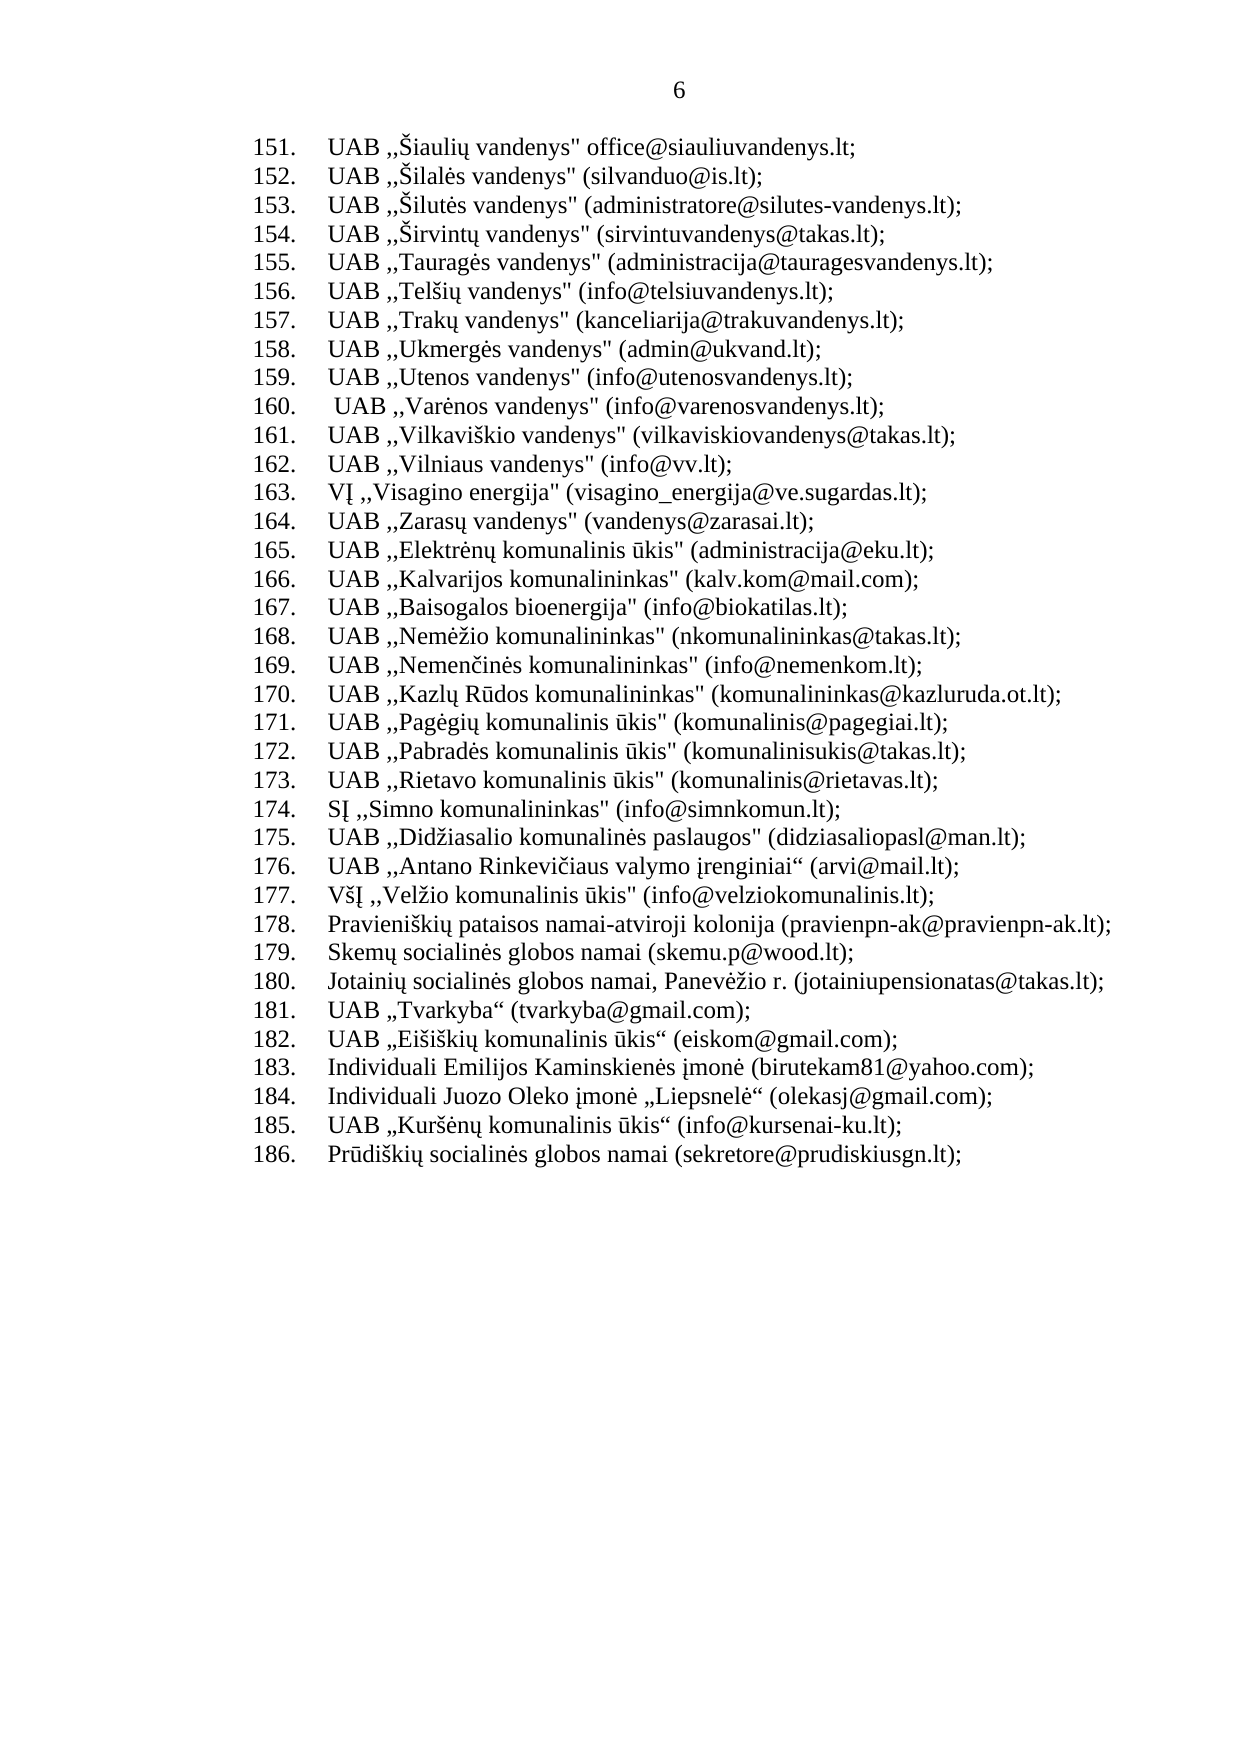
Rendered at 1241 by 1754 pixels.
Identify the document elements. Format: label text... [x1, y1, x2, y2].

list UAB ,,Rietavo komunalinis ūkis" (komunalinis@rietavas.lt); [177, 765, 1181, 794]
list UAB ,,Nemėžio komunalininkas" (nkomunalininkas@takas.lt); [177, 621, 1181, 650]
list UAB ,,Ukmergės vandenys" (admin@ukvand.lt); [177, 334, 1181, 362]
list Individuali Emilijos Kaminskienės įmonė (birutekam81@yahoo.com); [177, 1052, 1181, 1081]
list UAB ,,Širvintų vandenys" (sirvintuvandenys@takas.lt); [177, 219, 1181, 247]
list UAB ,,Baisogalos bioenergija" (info@biokatilas.lt); [177, 592, 1181, 621]
list UAB ,,Elektrėnų komunalinis ūkis" (administracija@eku.lt); [177, 535, 1181, 564]
list Prūdiškių socialinės globos namai (sekretore@prudiskiusgn.lt); [177, 1139, 1181, 1167]
list UAB „Kuršėnų komunalinis ūkis“ (info@kursenai-ku.lt); [177, 1110, 1181, 1139]
list UAB ,,Trakų vandenys" (kanceliarija@trakuvandenys.lt); [177, 305, 1181, 334]
list Individuali Juozo Oleko įmonė „Liepsnelė“ (olekasj@gmail.com); [177, 1081, 1181, 1110]
list Skemų socialinės globos namai (skemu.p@wood.lt); [177, 937, 1181, 966]
list Jotainių socialinės globos namai, Panevėžio r. (jotainiupensionatas@takas.lt); [177, 966, 1181, 995]
list UAB ,,Šiaulių vandenys" office@siauliuvandenys.lt; [177, 132, 1181, 161]
list UAB ,,Kazlų Rūdos komunalininkas" (komunalininkas@kazluruda.ot.lt); [177, 679, 1181, 707]
list VšĮ ,,Velžio komunalinis ūkis" (info@velziokomunalinis.lt); [177, 880, 1181, 909]
list UAB ,,Nemenčinės komunalininkas" (info@nemenkom.lt); [177, 650, 1181, 679]
list UAB „Tvarkyba“ (tvarkyba@gmail.com); [177, 995, 1181, 1024]
list VĮ ,,Visagino energija" (visagino_energija@ve.sugardas.lt); [177, 477, 1181, 506]
list UAB ,,Vilniaus vandenys" (info@vv.lt); [177, 449, 1181, 477]
list UAB ,,Šilutės vandenys" (administratore@silutes-vandenys.lt); [177, 190, 1181, 219]
list UAB ,,Vilkaviškio vandenys" (vilkaviskiovandenys@takas.lt); [177, 420, 1181, 449]
list UAB „Eišiškių komunalinis ūkis“ (eiskom@gmail.com); [177, 1024, 1181, 1052]
list UAB ,,Šilalės vandenys" (silvanduo@is.lt); [177, 161, 1181, 190]
list UAB ,,Pagėgių komunalinis ūkis" (komunalinis@pagegiai.lt); [177, 707, 1181, 736]
list UAB ,,Didžiasalio komunalinės paslaugos" (didziasaliopasl@man.lt); [177, 822, 1181, 851]
list UAB ,,Kalvarijos komunalininkas" (kalv.kom@mail.com); [177, 564, 1181, 592]
list UAB ,,Varėnos vandenys" (info@varenosvandenys.lt); [177, 391, 1181, 420]
list SĮ ,,Simno komunalininkas" (info@simnkomun.lt); [177, 794, 1181, 822]
list UAB ,,Pabradės komunalinis ūkis" (komunalinisukis@takas.lt); [177, 736, 1181, 765]
list UAB ,,Antano Rinkevičiaus valymo įrenginiai“ (arvi@mail.lt); [177, 851, 1181, 880]
list UAB ,,Tauragės vandenys" (administracija@tauragesvandenys.lt); [177, 247, 1181, 276]
list UAB ,,Utenos vandenys" (info@utenosvandenys.lt); [177, 362, 1181, 391]
list UAB ,,Telšių vandenys" (info@telsiuvandenys.lt); [177, 276, 1181, 305]
list UAB ,,Zarasų vandenys" (vandenys@zarasai.lt); [177, 506, 1181, 535]
list Pravieniškių pataisos namai-atviroji kolonija (pravienpn-ak@pravienpn-ak.lt); [177, 909, 1181, 937]
